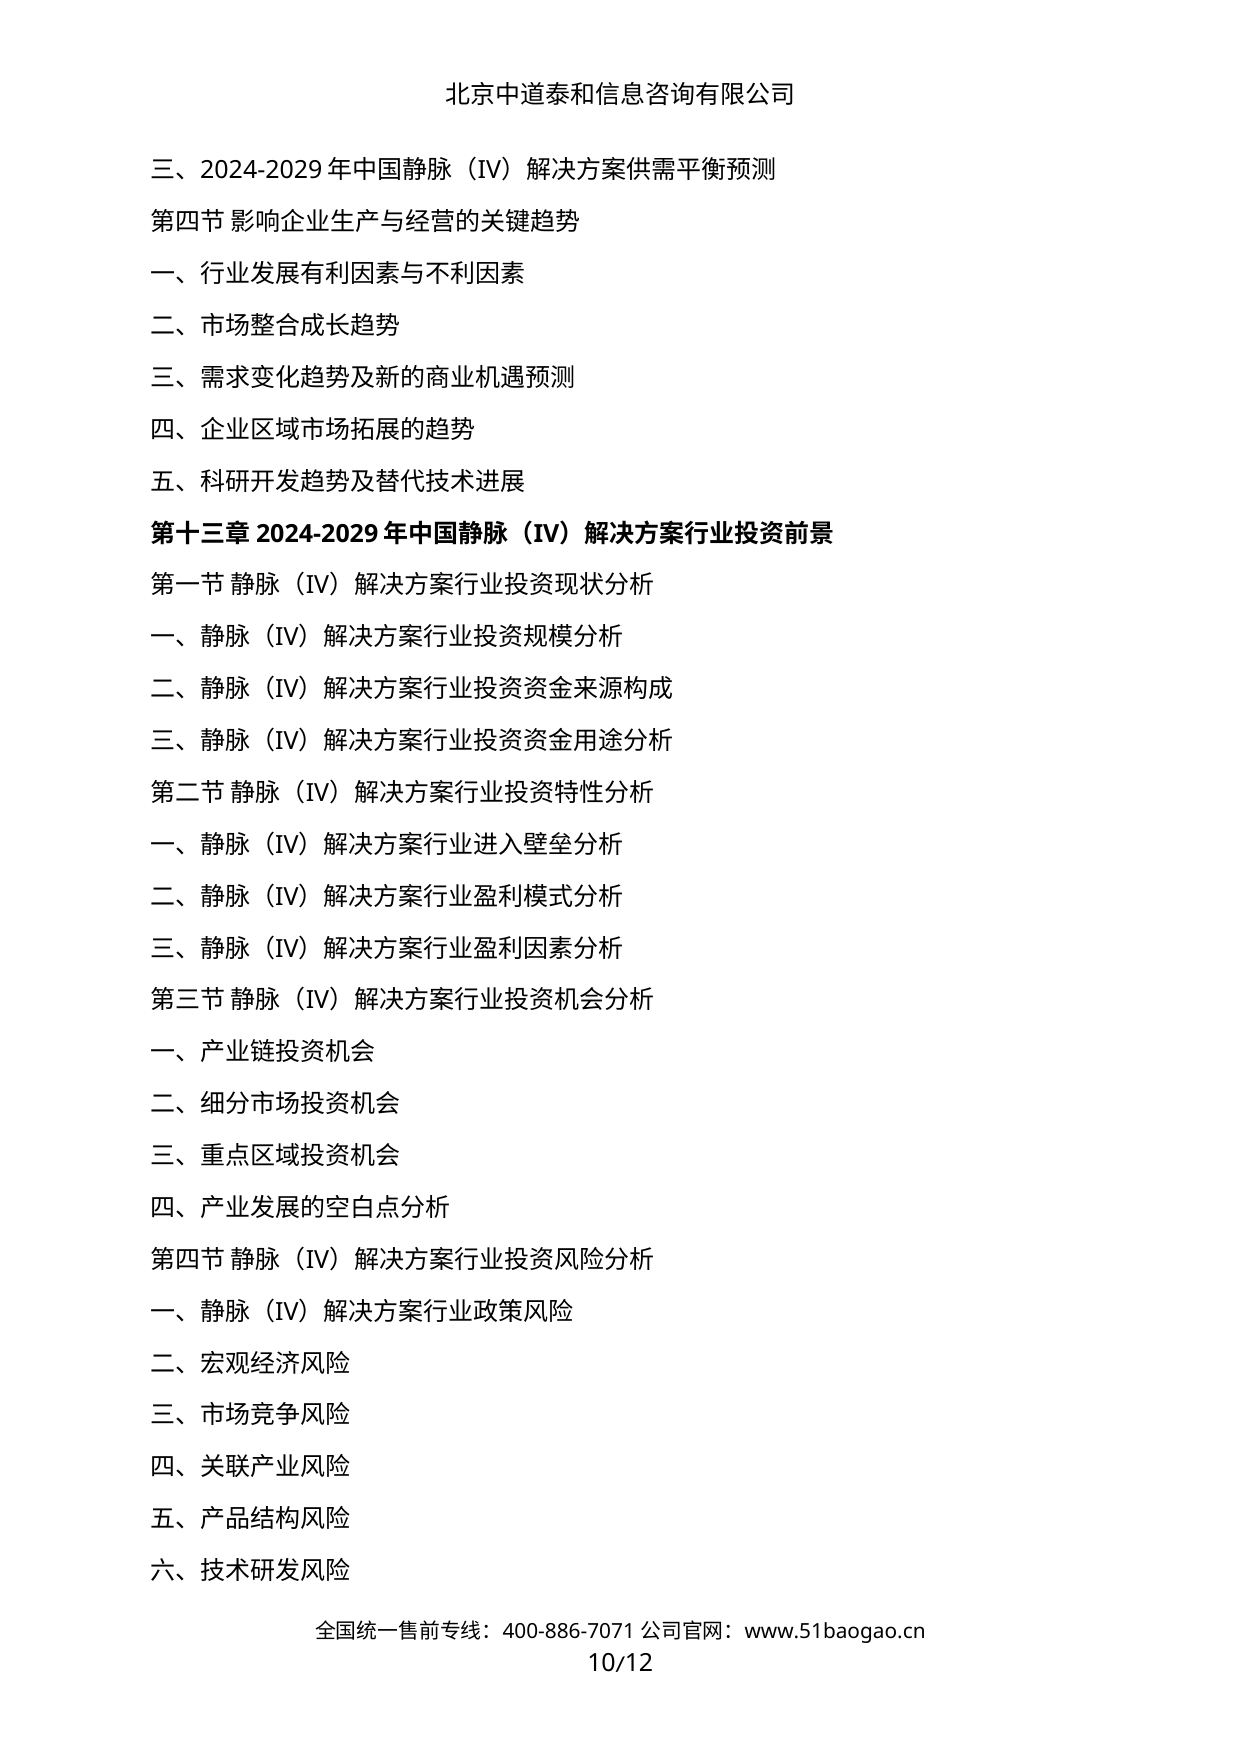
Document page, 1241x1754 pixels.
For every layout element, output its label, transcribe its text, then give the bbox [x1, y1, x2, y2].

text 三、2024-2029年中国静脉（IV）解决方案供需平衡预测 [150, 150, 1090, 186]
text 四、产业发展的空白点分析 [150, 1187, 1090, 1224]
text 一、静脉（IV）解决方案行业进入壁垒分析 [150, 824, 1090, 861]
text 二、静脉（IV）解决方案行业盈利模式分析 [150, 876, 1090, 912]
text 三、重点区域投资机会 [150, 1136, 1090, 1172]
text 五、科研开发趋势及替代技术进展 [150, 461, 1090, 497]
text 第四节 影响企业生产与经营的关键趋势 [150, 202, 1090, 238]
text 四、关联产业风险 [150, 1447, 1090, 1483]
text 第二节 静脉（IV）解决方案行业投资特性分析 [150, 772, 1090, 809]
text 第十三章 2024-2029年中国静脉（IV）解决方案行业投资前景 [150, 513, 1090, 549]
text 一、静脉（IV）解决方案行业投资规模分析 [150, 617, 1090, 653]
text 三、静脉（IV）解决方案行业投资资金用途分析 [150, 721, 1090, 757]
text 第一节 静脉（IV）解决方案行业投资现状分析 [150, 565, 1090, 601]
text 五、产品结构风险 [150, 1499, 1090, 1535]
text 二、市场整合成长趋势 [150, 306, 1090, 342]
text 三、需求变化趋势及新的商业机遇预测 [150, 357, 1090, 394]
text 第三节 静脉（IV）解决方案行业投资机会分析 [150, 980, 1090, 1016]
text 二、细分市场投资机会 [150, 1084, 1090, 1120]
text 一、静脉（IV）解决方案行业政策风险 [150, 1291, 1090, 1327]
text 一、产业链投资机会 [150, 1032, 1090, 1068]
text 二、宏观经济风险 [150, 1343, 1090, 1379]
text 四、企业区域市场拓展的趋势 [150, 409, 1090, 446]
text 一、行业发展有利因素与不利因素 [150, 254, 1090, 290]
text 三、静脉（IV）解决方案行业盈利因素分析 [150, 928, 1090, 964]
text 二、静脉（IV）解决方案行业投资资金来源构成 [150, 669, 1090, 705]
text 第四节 静脉（IV）解决方案行业投资风险分析 [150, 1239, 1090, 1276]
text 六、技术研发风险 [150, 1551, 1090, 1587]
text 三、市场竞争风险 [150, 1395, 1090, 1431]
